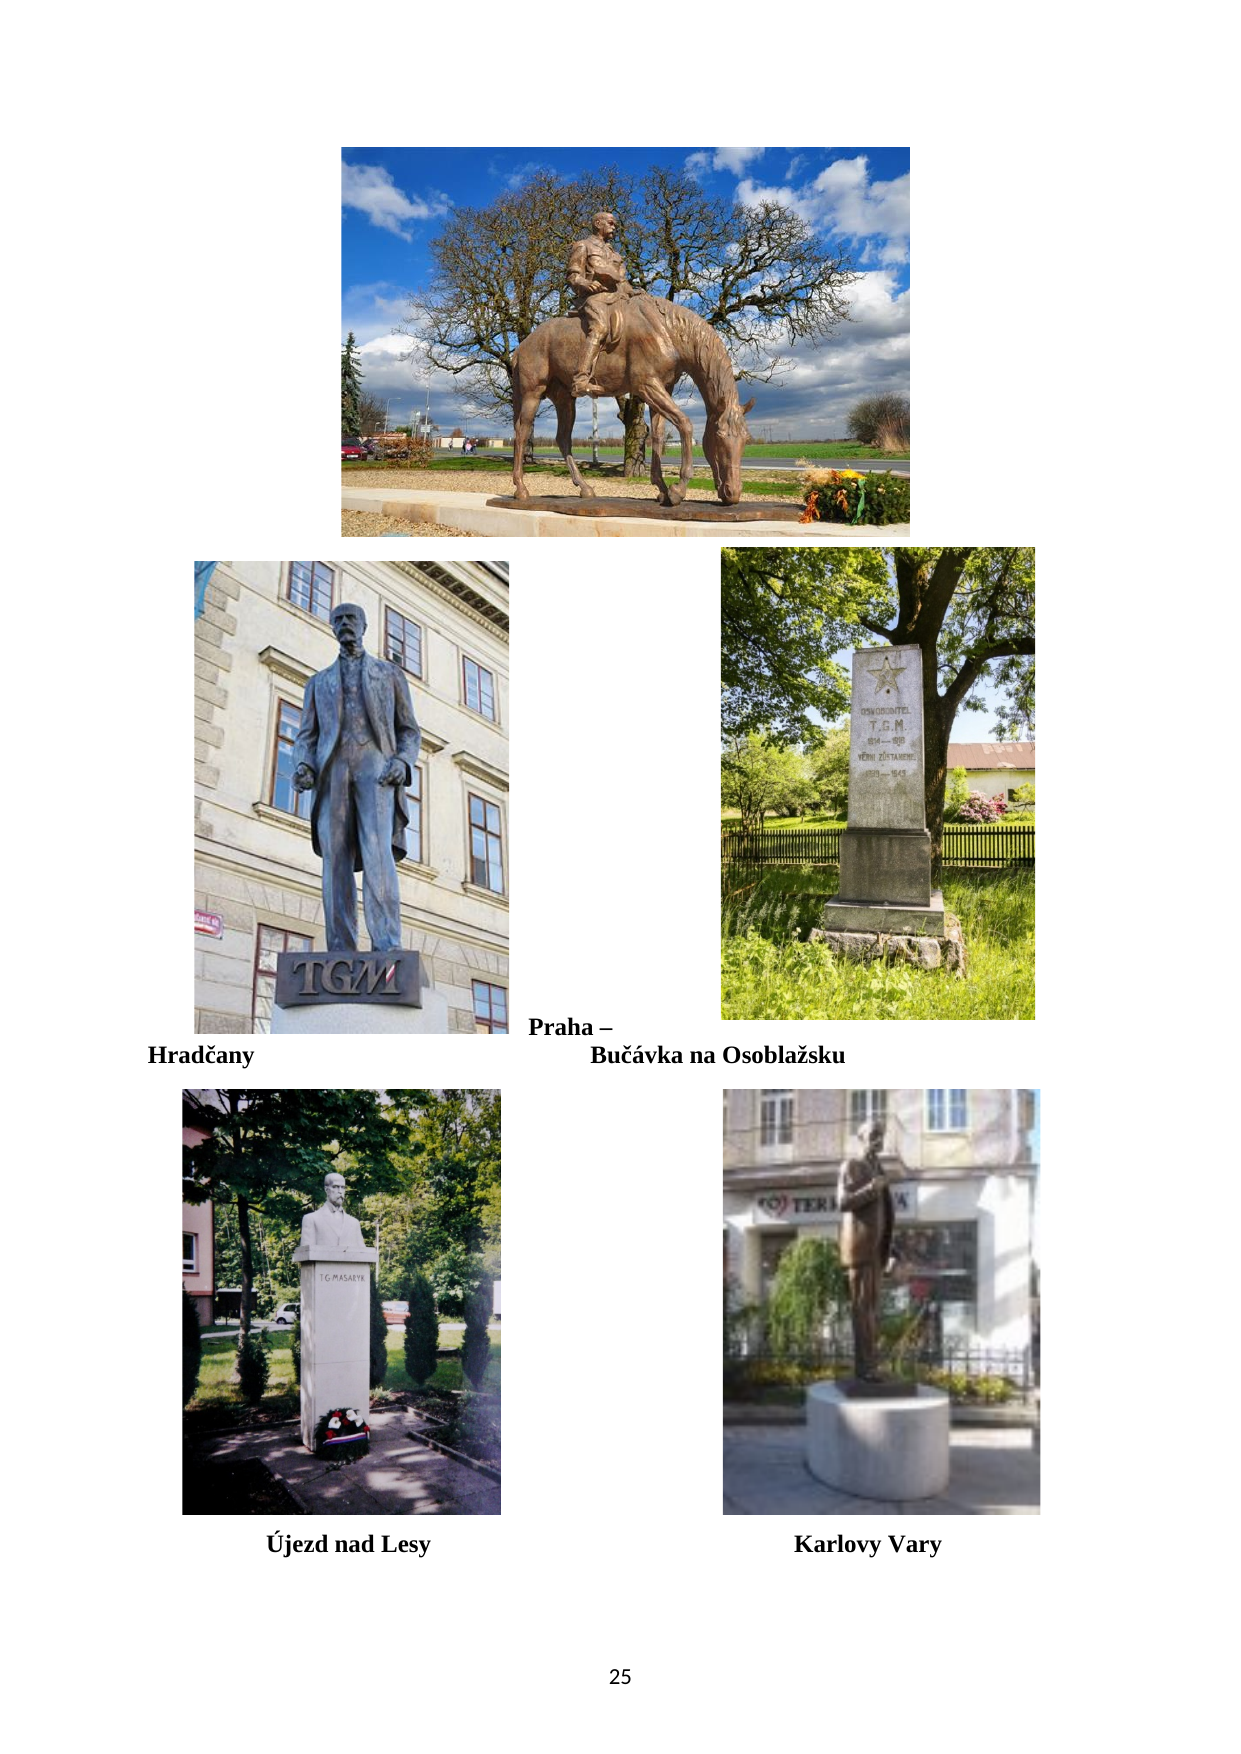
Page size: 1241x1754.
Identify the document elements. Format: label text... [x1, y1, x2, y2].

text Újezd nad Lesy Karlovy Vary [148, 1529, 1093, 1558]
picture [341, 147, 910, 537]
picture [722, 1089, 1041, 1515]
picture [182, 1089, 501, 1515]
picture [194, 561, 510, 1034]
picture [720, 547, 1035, 1020]
text Praha – Hradčany Bučávka na Osoblažsku [148, 1012, 1093, 1069]
